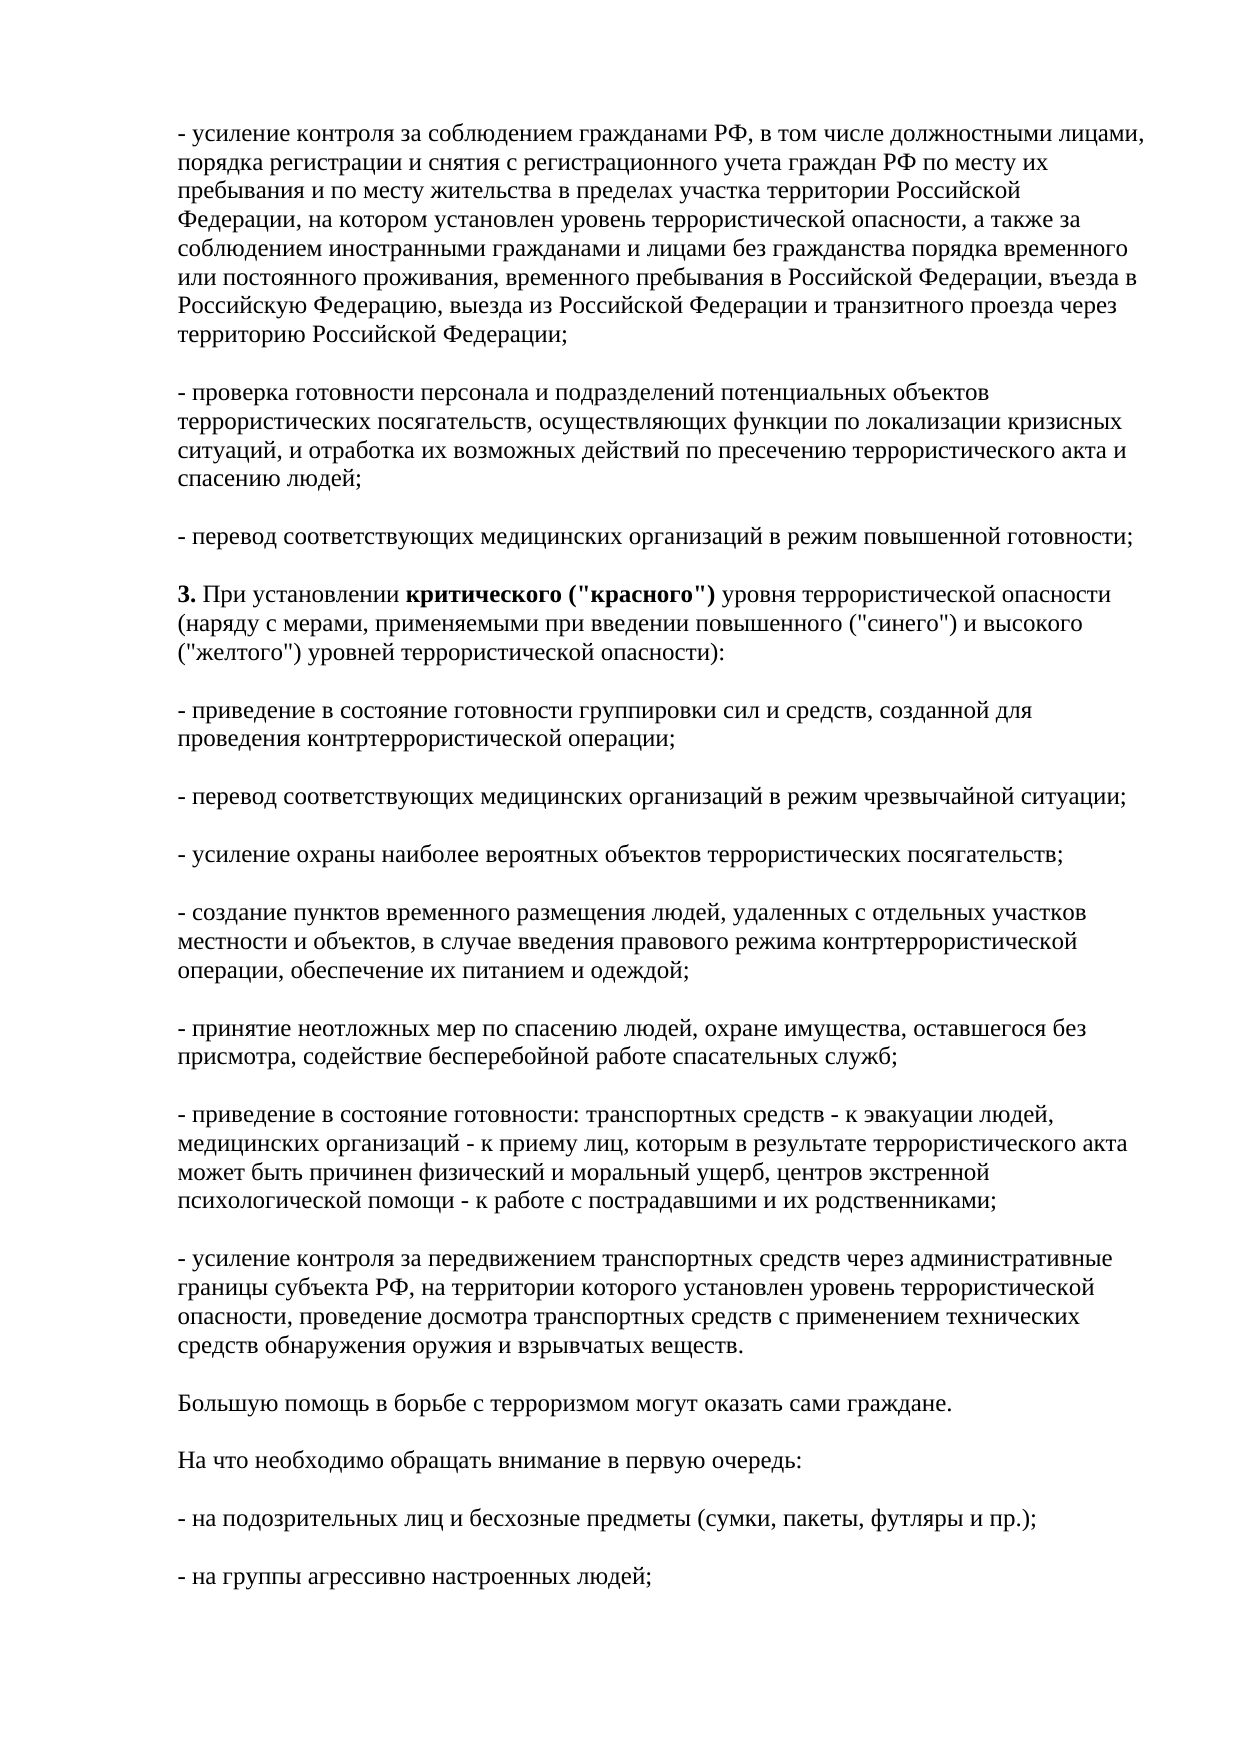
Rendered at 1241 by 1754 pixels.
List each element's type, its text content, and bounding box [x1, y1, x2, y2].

text - перевод соответствующих медицинских организаций в режим повышенной готовности; [177, 521, 1152, 550]
text Большую помощь в борьбе с терроризмом могут оказать сами граждане. [177, 1388, 1152, 1416]
text - усиление контроля за передвижением транспортных средств через административные границы субъекта РФ, на территории которого установлен уровень террористической опасности, проведение досмотра транспортных средств с применением технических средств обнаружения оружия и взрывчатых веществ. [177, 1243, 1152, 1358]
text - приведение в состояние готовности: транспортных средств - к эвакуации людей, медицинских организаций - к приему лиц, которым в результате террористического акта может быть причинен физический и моральный ущерб, центров экстренной психологической помощи - к работе с пострадавшими и их родственниками; [177, 1099, 1152, 1214]
text - приведение в состояние готовности группировки сил и средств, созданной для проведения контртеррористической операции; [177, 695, 1152, 752]
text 3. При установлении критического ("красного") уровня террористической опасности (наряду с мерами, применяемыми при введении повышенного ("синего") и высокого ("желтого") уровней террористической опасности): [177, 579, 1152, 666]
text - усиление охраны наиболее вероятных объектов террористических посягательств; [177, 839, 1152, 868]
text - проверка готовности персонала и подразделений потенциальных объектов террористических посягательств, осуществляющих функции по локализации кризисных ситуаций, и отработка их возможных действий по пресечению террористического акта и спасению людей; [177, 377, 1152, 492]
text - перевод соответствующих медицинских организаций в режим чрезвычайной ситуации; [177, 781, 1152, 810]
text - создание пунктов временного размещения людей, удаленных с отдельных участков местности и объектов, в случае введения правового режима контртеррористической операции, обеспечение их питанием и одеждой; [177, 897, 1152, 983]
text На что необходимо обращать внимание в первую очередь: [177, 1446, 1152, 1474]
text - усиление контроля за соблюдением гражданами РФ, в том числе должностными лицами, порядка регистрации и снятия с регистрационного учета граждан РФ по месту их пребывания и по месту жительства в пределах участка территории Российской Федерации, на котором установлен уровень террористической опасности, а также за соблюдением иностранными гражданами и лицами без гражданства порядка временного или постоянного проживания, временного пребывания в Российской Федерации, въезда в Российскую Федерацию, выезда из Российской Федерации и транзитного проезда через территорию Российской Федерации; [177, 118, 1152, 348]
text - принятие неотложных мер по спасению людей, охране имущества, оставшегося без присмотра, содействие бесперебойной работе спасательных служб; [177, 1013, 1152, 1070]
text - на группы агрессивно настроенных людей; [177, 1561, 1152, 1590]
text - на подозрительных лиц и бесхозные предметы (сумки, пакеты, футляры и пр.); [177, 1503, 1152, 1532]
